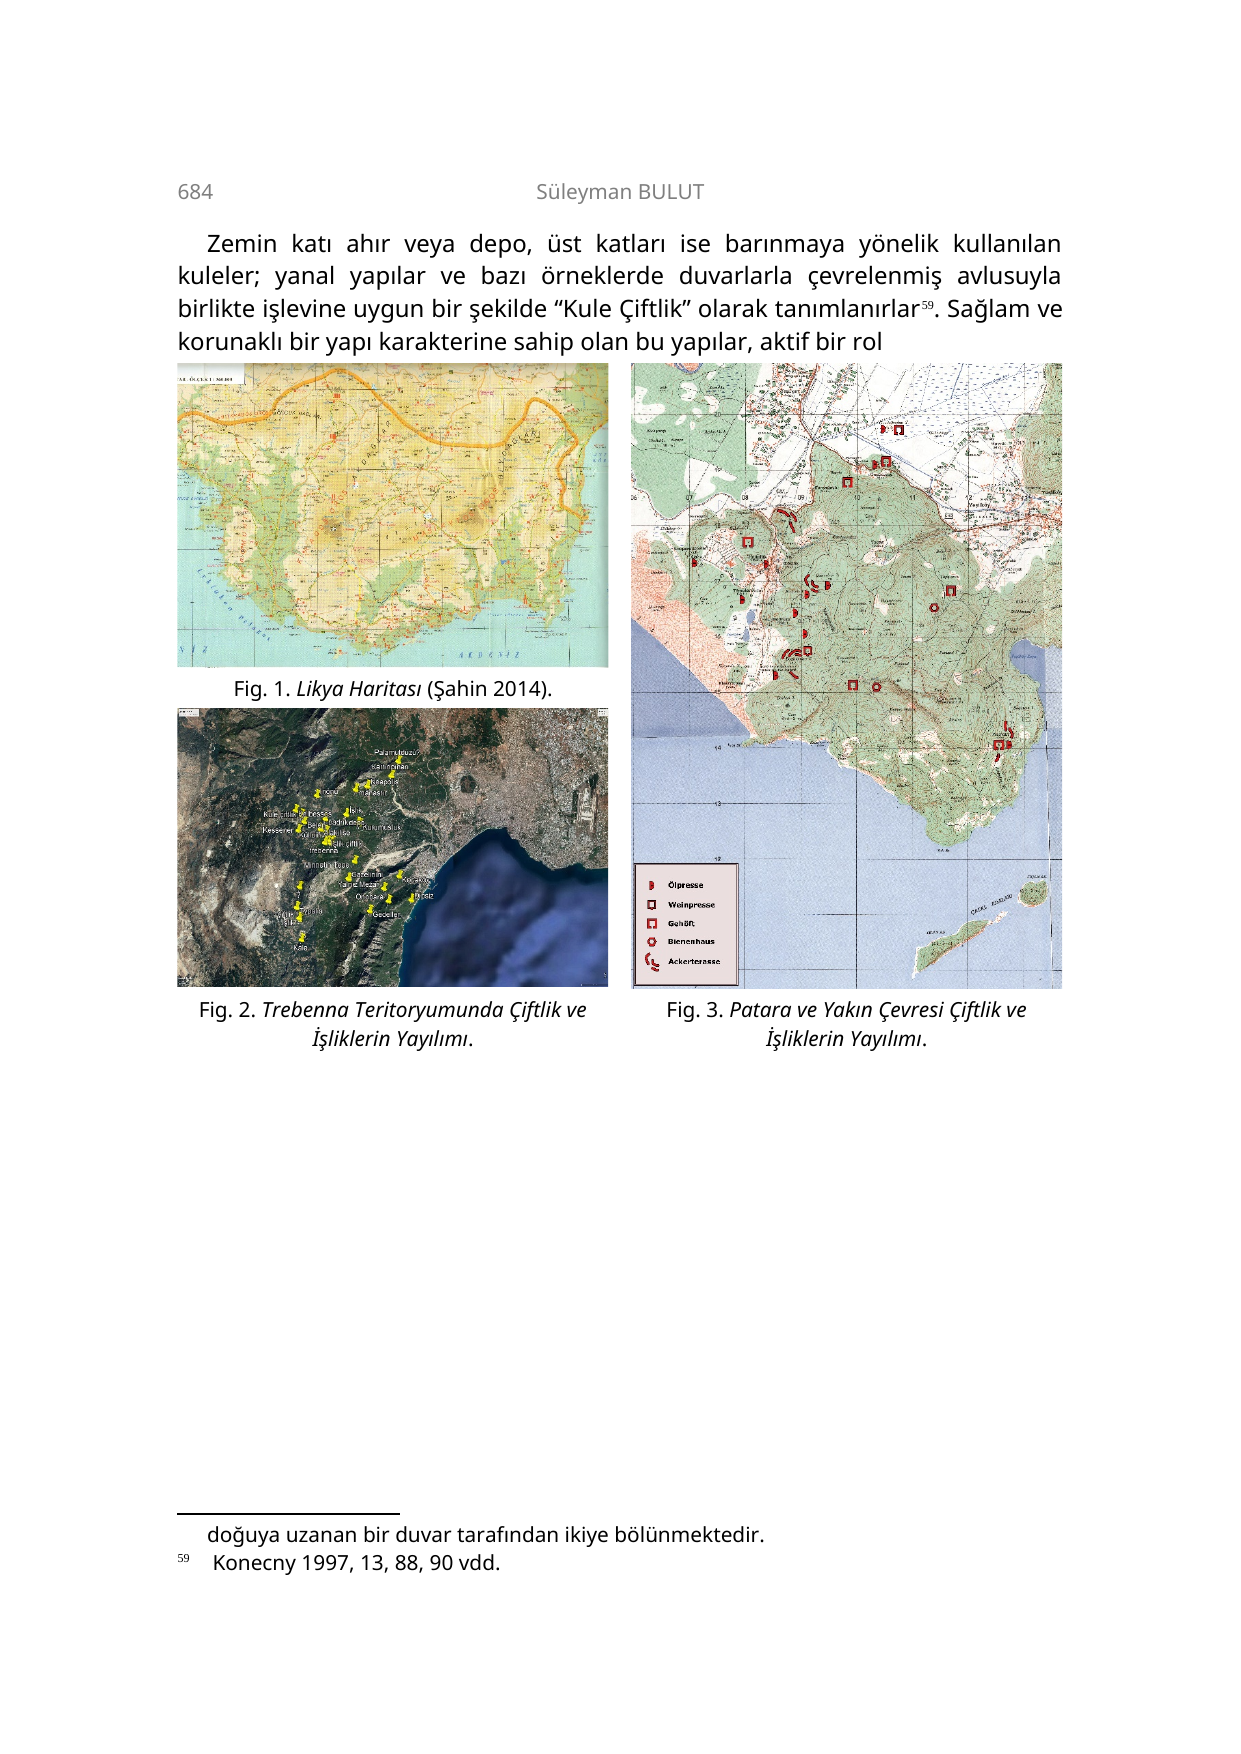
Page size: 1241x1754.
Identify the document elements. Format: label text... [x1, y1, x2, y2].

picture [177, 363, 609, 668]
table_cell Fig. 3. Patara ve Yakın Çevresi Çiftlik ve İşliklerin Yayılımı. [620, 995, 1073, 1058]
picture [177, 708, 609, 987]
table_cell Fig. 1. Likya Haritası (Şahin 2014). [166, 674, 620, 709]
table_cell [166, 709, 620, 995]
picture [631, 363, 1063, 989]
text Zemin katı ahır veya depo, üst katları ise barınmaya yönelik kullanılan kuleler; yanal yapılar ve bazı örneklerde duvarlarla çevrelenmiş avlusuyla birlikte işlevine uygun bir şekilde “Kule Çiftlik” olarak tanımlanırlar. Sağlam ve korunaklı bir yapı karakterine sahip olan bu yapılar, aktif bir rol [177, 226, 1063, 357]
table_cell Fig. 2. Trebenna Teritoryumunda Çiftlik ve İşliklerin Yayılımı. [166, 995, 620, 1058]
table_header [166, 363, 620, 674]
table_header [620, 363, 1073, 995]
